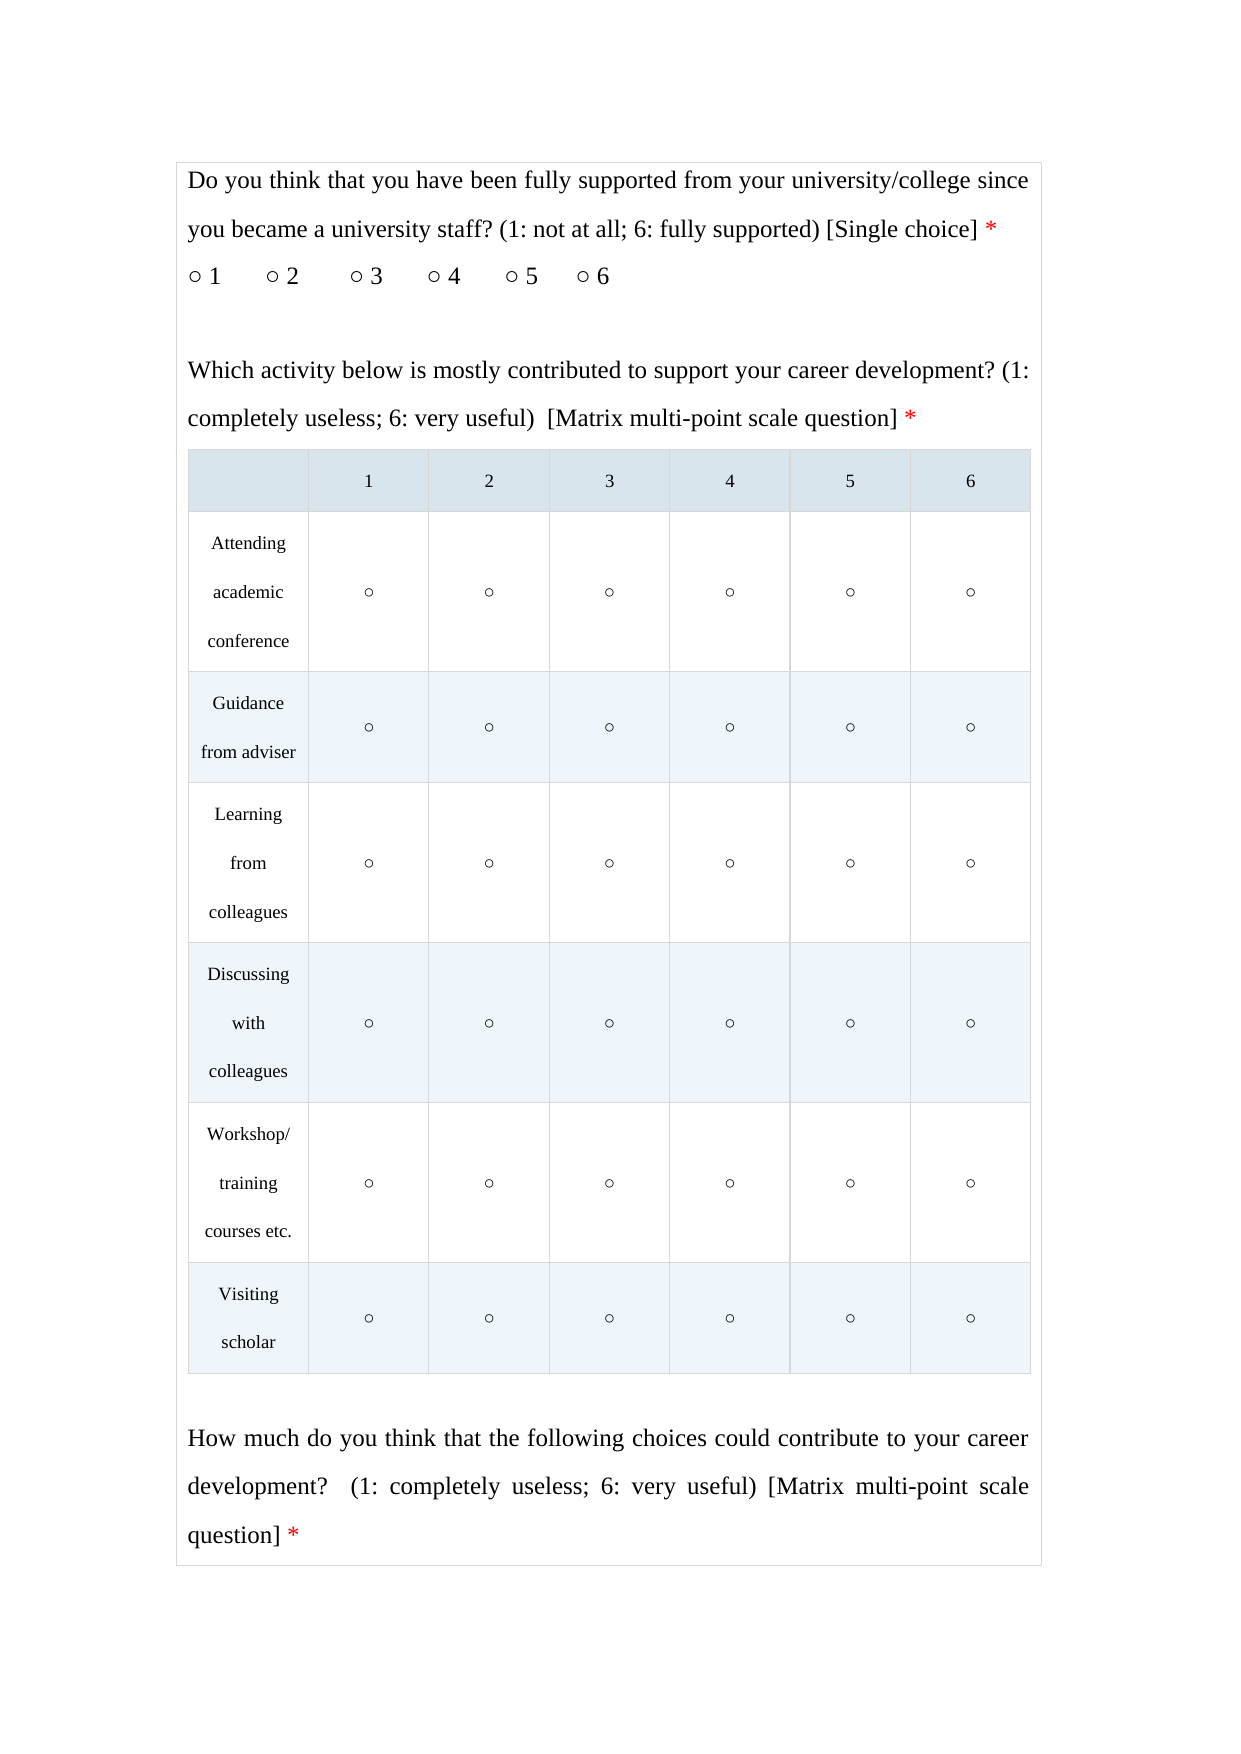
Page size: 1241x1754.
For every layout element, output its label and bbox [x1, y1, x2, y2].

table_cell [177, 163, 1041, 1565]
